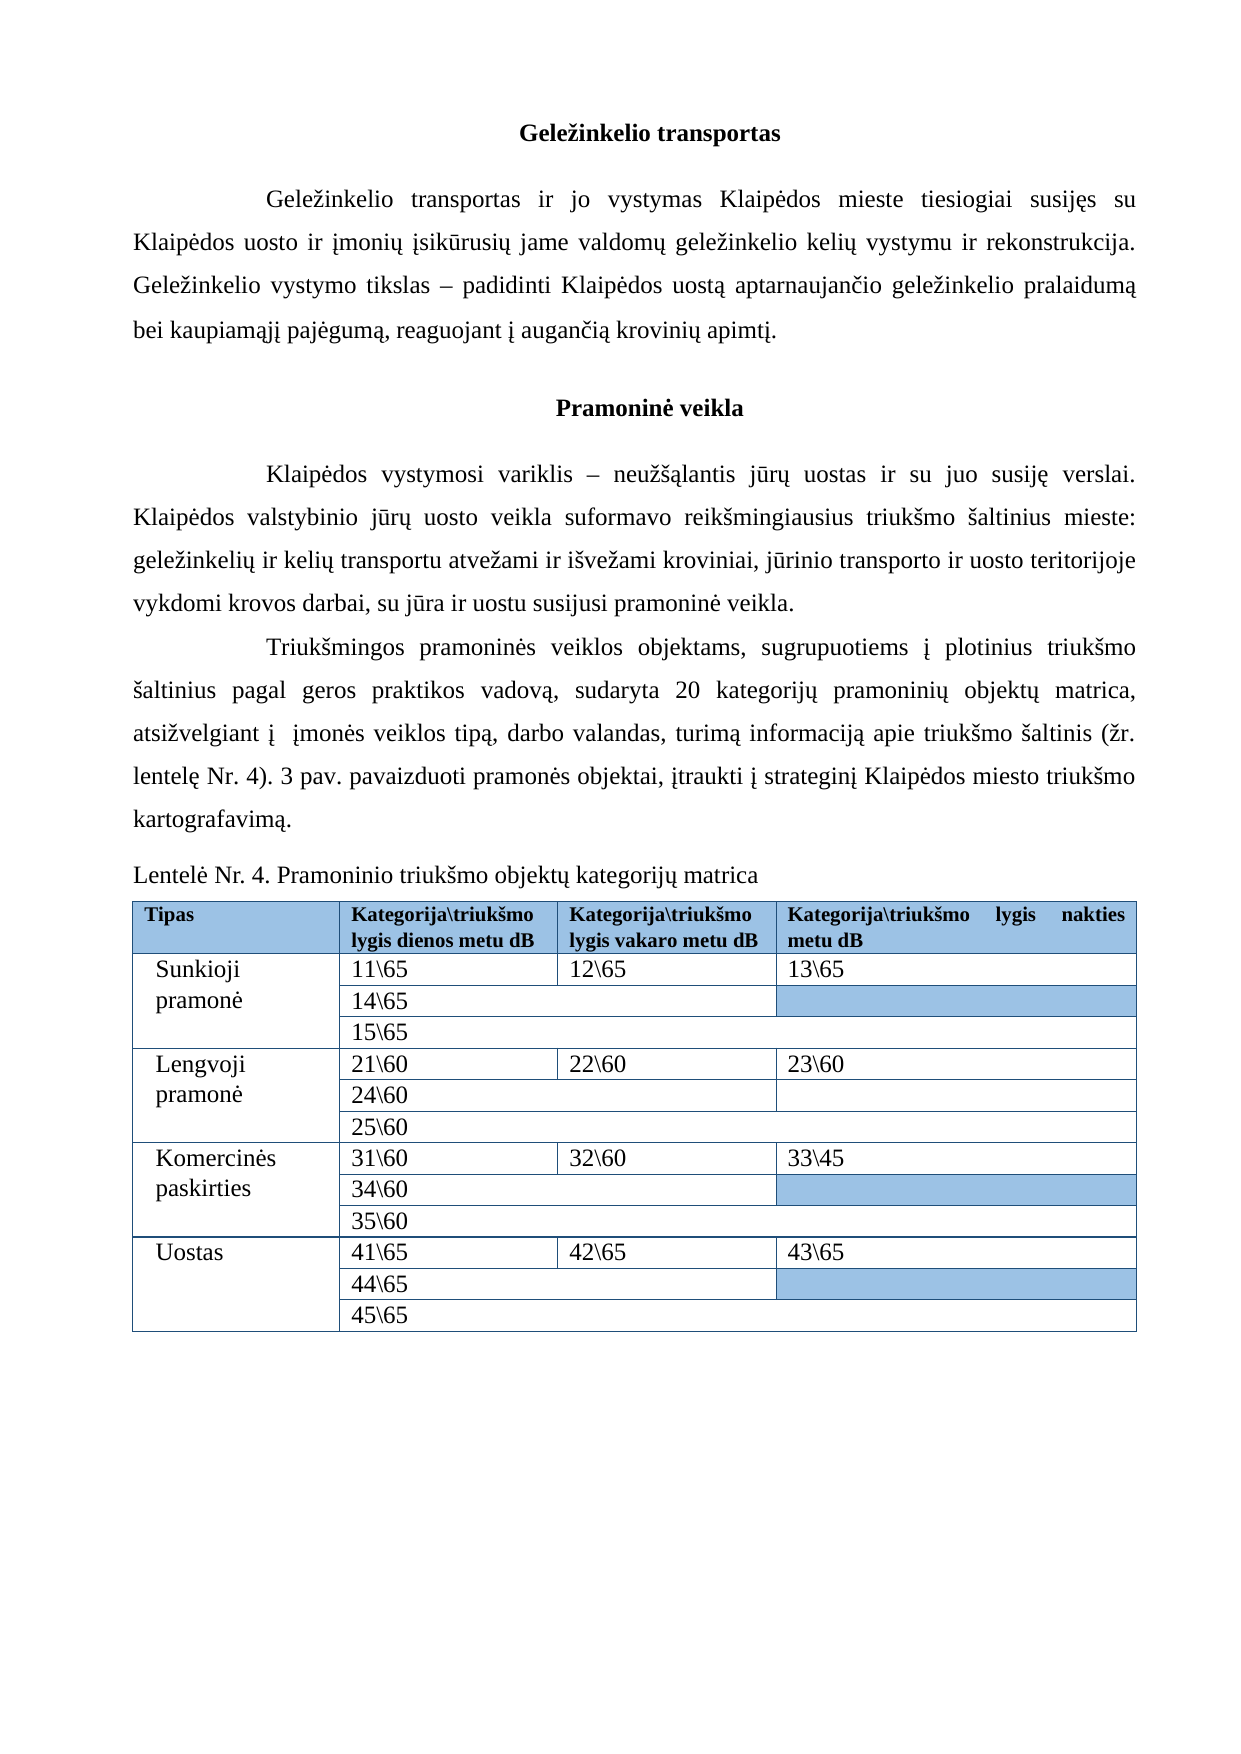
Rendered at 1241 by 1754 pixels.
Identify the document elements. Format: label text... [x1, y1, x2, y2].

table_header Kategorija\triukšmo lygis dienos metu dB [340, 902, 557, 953]
table_cell 12\65 [558, 954, 776, 985]
table_cell [777, 1175, 1136, 1205]
table_cell 41\65 [340, 1238, 557, 1268]
table_cell 22\60 [558, 1049, 776, 1079]
table_cell [133, 954, 339, 1048]
table_cell 32\60 [558, 1143, 776, 1173]
table_cell [133, 1049, 339, 1142]
table_cell [777, 986, 1136, 1016]
table_cell 44\65 [340, 1269, 776, 1299]
table_cell 42\65 [558, 1238, 776, 1268]
text Triukšmingos pramoninės veiklos objektams, sugrupuotiems į plotinius triukšmo šaltinius pagal geros praktikos vadovą, sudaryta 20 kategorijų pramoninių objektų matrica, atsižvelgiant į įmonės veiklos tipą, darbo valandas, turimą informaciją apie triukšmo šaltinis (žr. lentelę Nr. 4). 3 pav. pavaizduoti pramonės objektai, įtraukti į strateginį Klaipėdos miesto triukšmo kartografavimą. [133, 632, 1137, 833]
table_cell 21\60 [340, 1049, 557, 1079]
text Geležinkelio transportas [133, 118, 1137, 147]
table_cell 31\60 [340, 1143, 557, 1173]
table_cell 24\60 [340, 1080, 776, 1111]
text Klaipėdos vystymosi variklis – neužšąlantis jūrų uostas ir su juo susiję verslai. Klaipėdos valstybinio jūrų uosto veikla suformavo reikšmingiausius triukšmo šaltinius mieste: geležinkelių ir kelių transportu atvežami ir išvežami kroviniai, jūrinio transporto ir uosto teritorijoje vykdomi krovos darbai, su jūra ir uostu susijusi pramoninė veikla. [133, 459, 1137, 617]
text Pramoninė veikla [133, 393, 1137, 422]
table_cell 45\65 [340, 1300, 1136, 1331]
table_header Kategorija\triukšmo lygis vakaro metu dB [558, 902, 776, 953]
table_cell 35\60 [340, 1206, 1136, 1236]
table_cell 11\65 [340, 954, 557, 985]
table_cell [133, 1143, 339, 1236]
table_cell 14\65 [340, 986, 776, 1016]
text Lentelė Nr. 4. Pramoninio triukšmo objektų kategorijų matrica [133, 860, 1137, 888]
table_cell 23\60 [777, 1049, 1136, 1079]
table_cell 43\65 [777, 1238, 1136, 1268]
table_cell 15\65 [340, 1017, 1136, 1048]
table_header Tipas [133, 902, 339, 953]
table_cell 13\65 [777, 954, 1136, 985]
table_cell 34\60 [340, 1175, 776, 1205]
table_cell [777, 1080, 1136, 1111]
table_header Kategorija\triukšmo lygis nakties metu dB [777, 902, 1136, 953]
table_cell [133, 1238, 339, 1331]
table_cell 25\60 [340, 1112, 1136, 1142]
table_cell 33\45 [777, 1143, 1136, 1173]
table_cell [777, 1269, 1136, 1299]
text Geležinkelio transportas ir jo vystymas Klaipėdos mieste tiesiogiai susijęs su Klaipėdos uosto ir įmonių įsikūrusių jame valdomų geležinkelio kelių vystymu ir rekonstrukcija. Geležinkelio vystymo tikslas – padidinti Klaipėdos uostą aptarnaujančio geležinkelio pralaidumą bei kaupiamąjį pajėgumą, reaguojant į augančią krovinių apimtį. [133, 184, 1137, 345]
